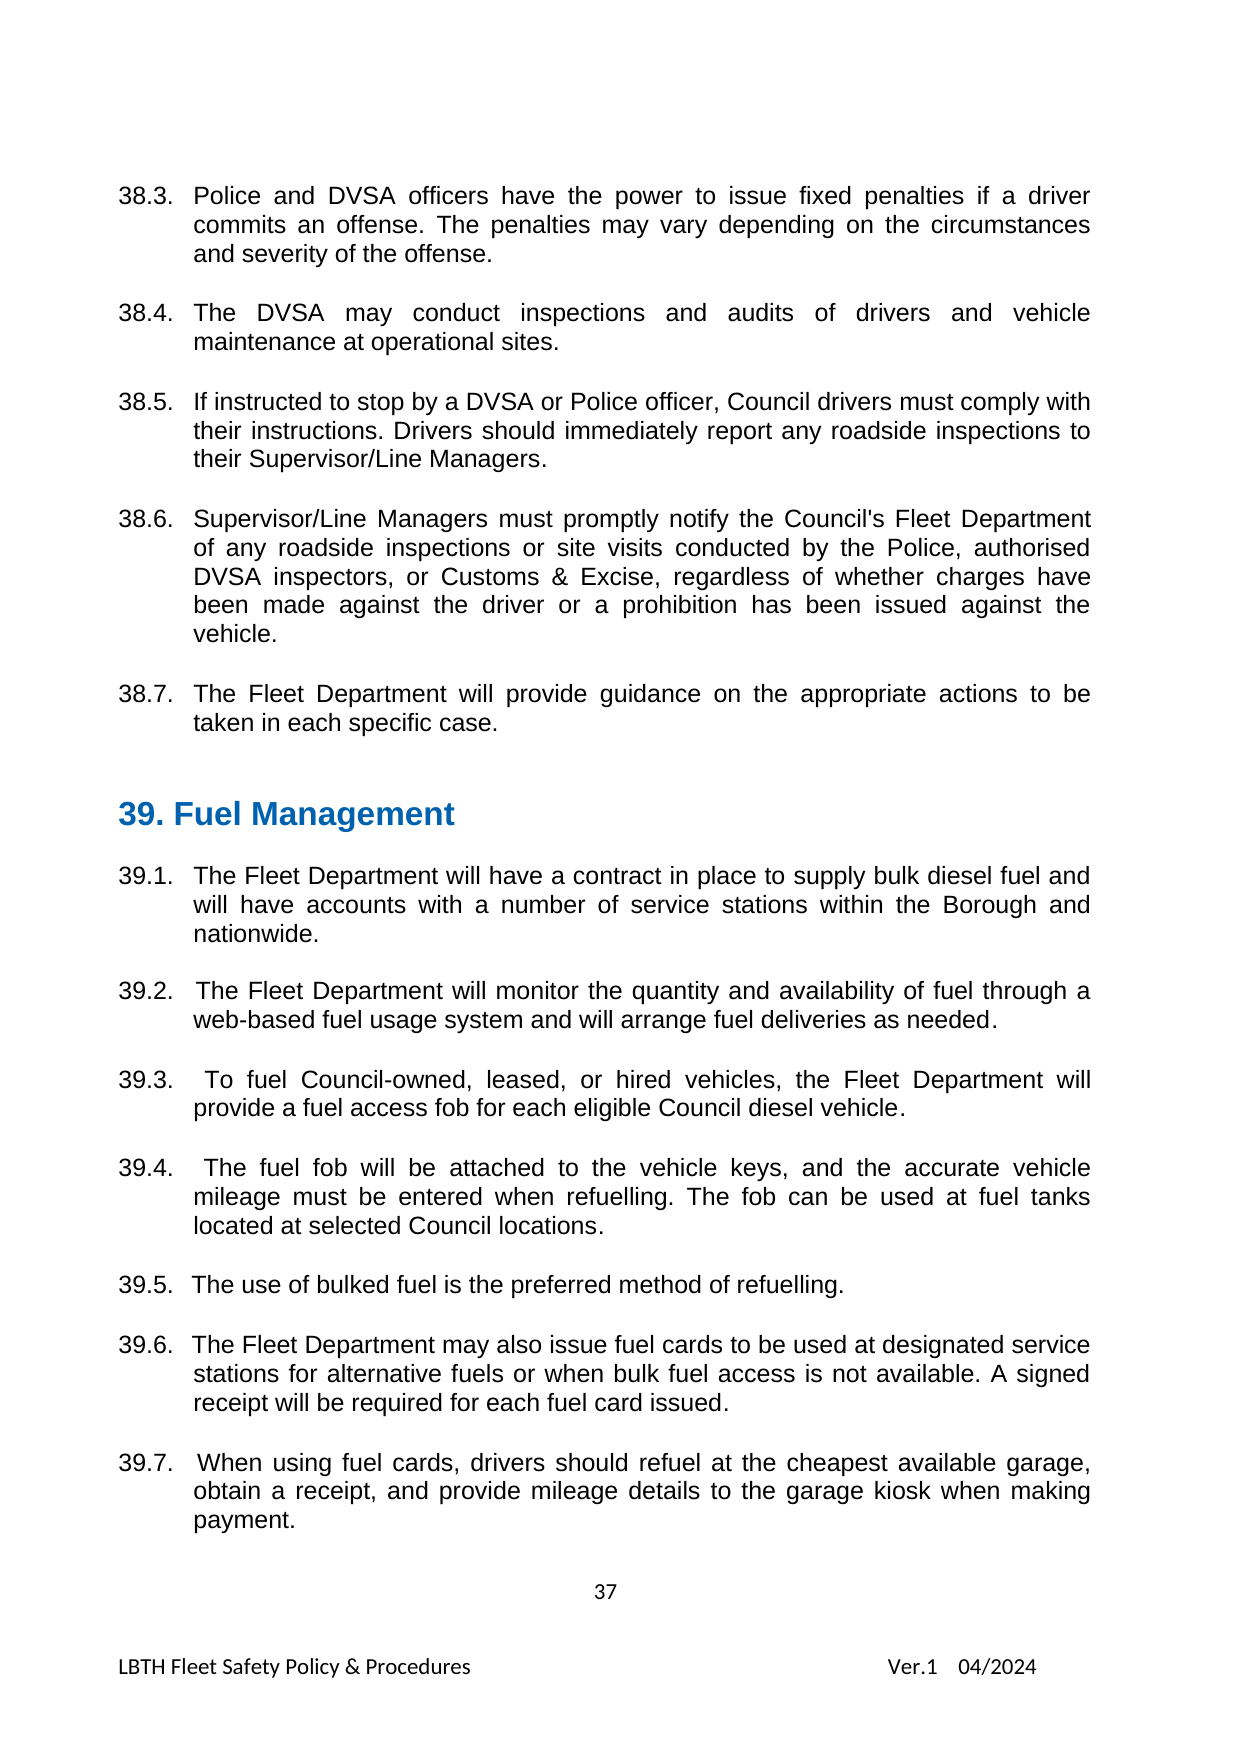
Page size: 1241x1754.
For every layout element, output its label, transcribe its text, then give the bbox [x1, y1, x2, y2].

list Police and DVSA officers have the power to issue fixed penalties if a driver commits an offense. The penalties may vary depending on the circumstances and severity of the offense. [118, 181, 1092, 267]
list The DVSA may conduct inspections and audits of drivers and vehicle maintenance at operational sites. [118, 298, 1092, 356]
list If instructed to stop by a DVSA or Police officer, Council drivers must comply with their instructions. Drivers should immediately report any roadside inspections to their Supervisor/Line Managers. [118, 387, 1092, 473]
list The Fleet Department may also issue fuel cards to be used at designated service stations for alternative fuels or when bulk fuel access is not available. A signed receipt will be required for each fuel card issued. [118, 1330, 1092, 1417]
list The use of bulked fuel is the preferred method of refuelling. [118, 1271, 1092, 1299]
list To fuel Council-owned, leased, or hired vehicles, the Fleet Department will provide a fuel access fob for each eligible Council diesel vehicle. [118, 1065, 1092, 1122]
list The fuel fob will be attached to the vehicle keys, and the accurate vehicle mileage must be entered when refuelling. The fob can be used at fuel tanks located at selected Council locations. [118, 1153, 1092, 1239]
list Supervisor/Line Managers must promptly notify the Council's Fleet Department of any roadside inspections or site visits conducted by the Police, authorised DVSA inspectors, or Customs & Excise, regardless of whether charges have been made against the driver or a prohibition has been issued against the vehicle. [118, 504, 1092, 648]
list The Fleet Department will monitor the quantity and availability of fuel through a web-based fuel usage system and will arrange fuel deliveries as needed. [118, 976, 1092, 1034]
list Fuel Management [118, 794, 1092, 832]
list The Fleet Department will provide guidance on the appropriate actions to be taken in each specific case. [118, 679, 1092, 736]
list The Fleet Department will have a contract in place to supply bulk diesel fuel and will have accounts with a number of service stations within the Borough and nationwide. [118, 861, 1092, 947]
list When using fuel cards, drivers should refuel at the cheapest available garage, obtain a receipt, and provide mileage details to the garage kiosk when making payment. [118, 1448, 1092, 1534]
